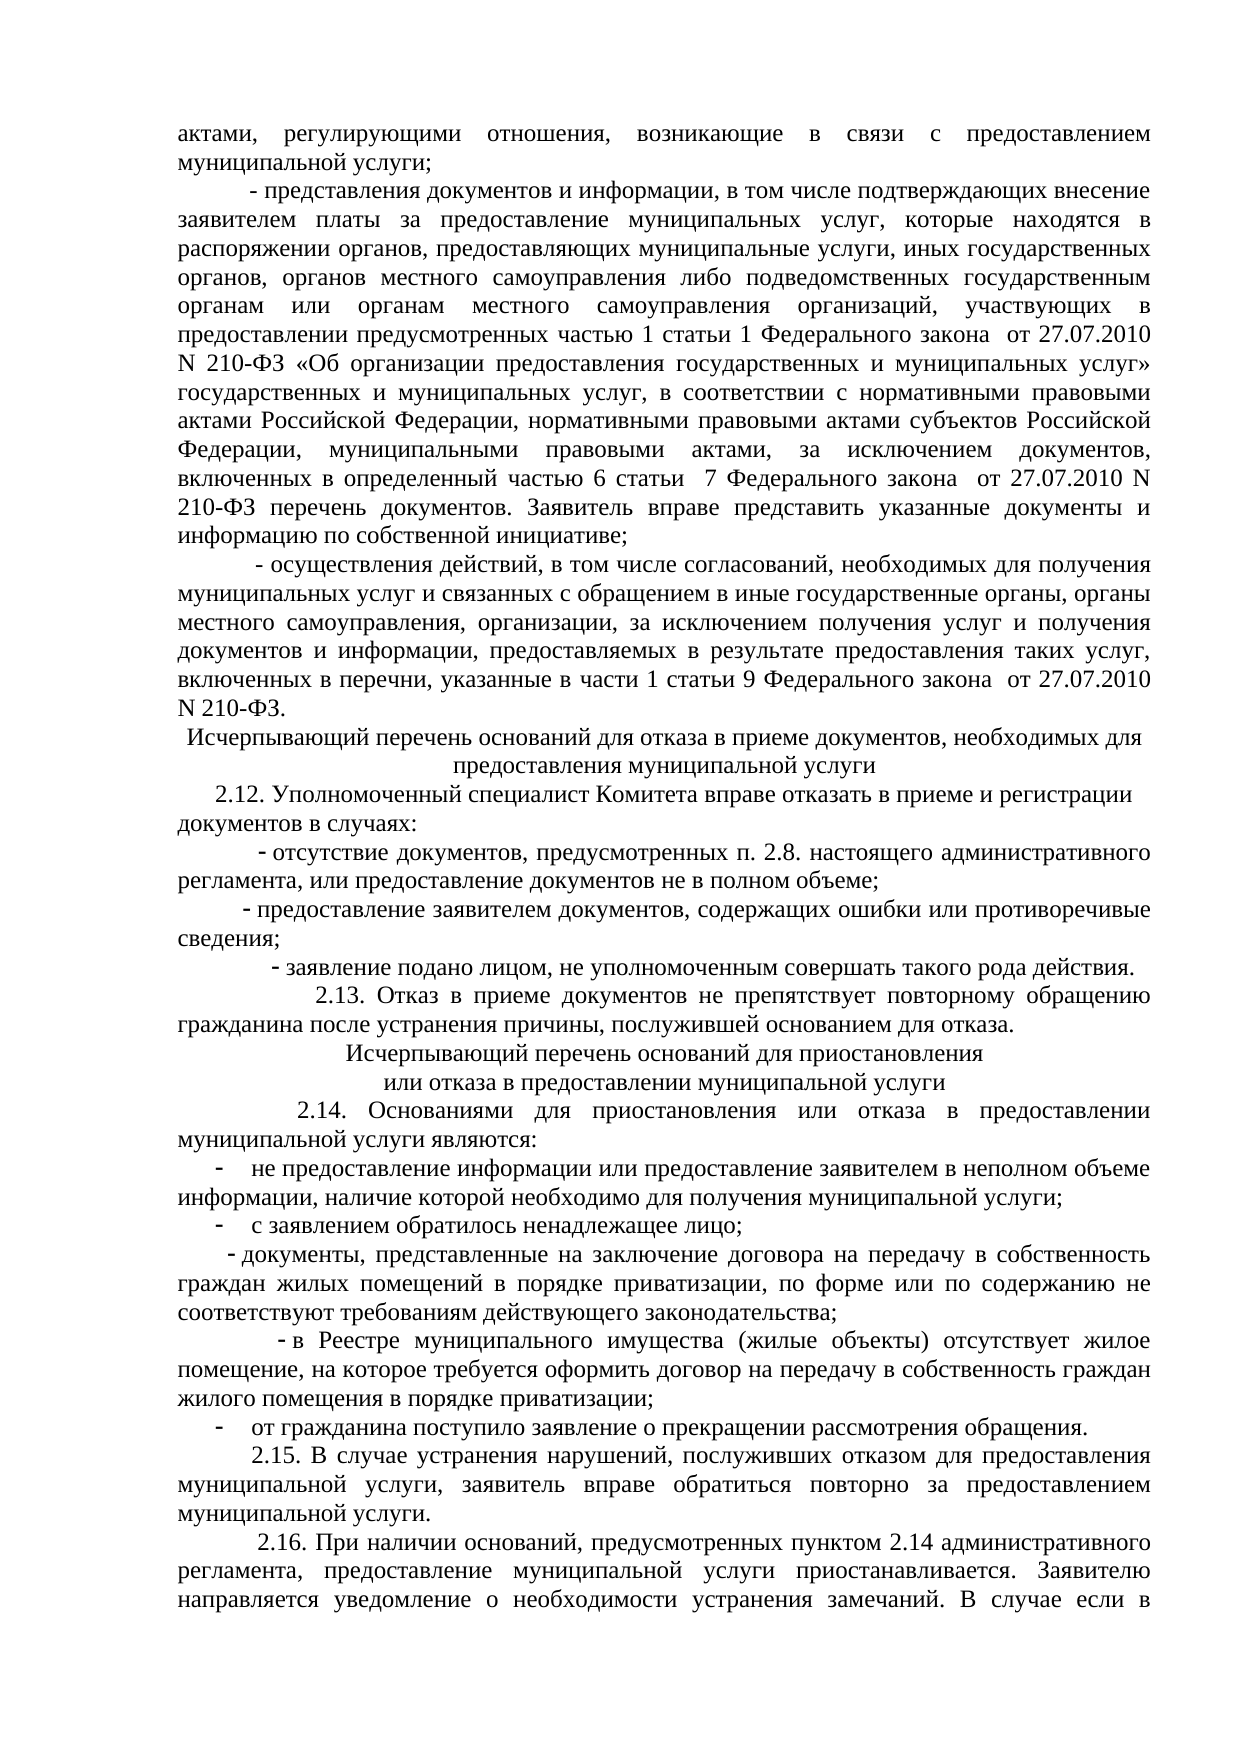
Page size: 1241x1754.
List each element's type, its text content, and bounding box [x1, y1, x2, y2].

text Исчерпывающий перечень оснований для отказа в приеме документов, необходимых для предоставления муниципальной услуги [177, 722, 1152, 779]
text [177, 1527, 1152, 1613]
list от гражданина поступило заявление о прекращении рассмотрения обращения. [177, 1412, 1152, 1441]
text ​ заявление подано лицом, не уполномоченным совершать такого рода действия. [177, 952, 1152, 981]
text 2.13. Отказ в приеме документов не препятствует повторному обращению гражданина после устранения причины, послужившей основанием для отказа. [177, 981, 1152, 1038]
text - представления документов и информации, в том числе подтверждающих внесение заявителем платы за предоставление муниципальных услуг, которые находятся в распоряжении органов, предоставляющих муниципальные услуги, иных государственных органов, органов местного самоуправления либо подведомственных государственным органам или органам местного самоуправления организаций, участвующих в предоставлении предусмотренных частью 1 статьи 1 Федерального закона от 27.07.2010 N 210-ФЗ «Об организации предоставления государственных и муниципальных услуг» государственных и муниципальных услуг, в соответствии с нормативными правовыми актами Российской Федерации, нормативными правовыми актами субъектов Российской Федерации, муниципальными правовыми актами, за исключением документов, включенных в определенный частью 6 статьи 7 Федерального закона от 27.07.2010 N 210-ФЗ перечень документов. Заявитель вправе представить указанные документы и информацию по собственной инициативе; [177, 176, 1152, 549]
text 2.15. В случае устранения нарушений, послуживших отказом для предоставления муниципальной услуги, заявитель вправе обратиться повторно за предоставлением муниципальной услуги. [177, 1441, 1152, 1527]
text ​ предоставление заявителем документов, содержащих ошибки или противоречивые сведения; [177, 894, 1152, 952]
text 2.12. Уполномоченный специалист Комитета вправе отказать в приеме и регистрации документов в случаях: [177, 779, 1152, 837]
text ​ в Реестре муниципального имущества (жилые объекты) отсутствует жилое помещение, на которое требуется оформить договор на передачу в собственность граждан жилого помещения в порядке приватизации; [177, 1326, 1152, 1412]
list с заявлением обратилось ненадлежащее лицо; [177, 1211, 1152, 1239]
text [177, 118, 1152, 176]
text ​ отсутствие документов, предусмотренных п. 2.8. настоящего административного регламента, или предоставление документов не в полном объеме; [177, 837, 1152, 894]
text ​ документы, представленные на заключение договора на передачу в собственность граждан жилых помещений в порядке приватизации, по форме или по содержанию не соответствуют требованиям действующего законодательства; [177, 1239, 1152, 1326]
list не предоставление информации или предоставление заявителем в неполном объеме информации, наличие которой необходимо для получения муниципальной услуги; [177, 1153, 1152, 1211]
text Исчерпывающий перечень оснований для приостановления [177, 1038, 1152, 1067]
text или отказа в предоставлении муниципальной услуги [177, 1067, 1152, 1096]
text - осуществления действий, в том числе согласований, необходимых для получения муниципальных услуг и связанных с обращением в иные государственные органы, органы местного самоуправления, организации, за исключением получения услуг и получения документов и информации, предоставляемых в результате предоставления таких услуг, включенных в перечни, указанные в части 1 статьи 9 Федерального закона от 27.07.2010 N 210-ФЗ. [177, 549, 1152, 722]
text 2.14. Основаниями для приостановления или отказа в предоставлении муниципальной услуги являются: [177, 1096, 1152, 1153]
